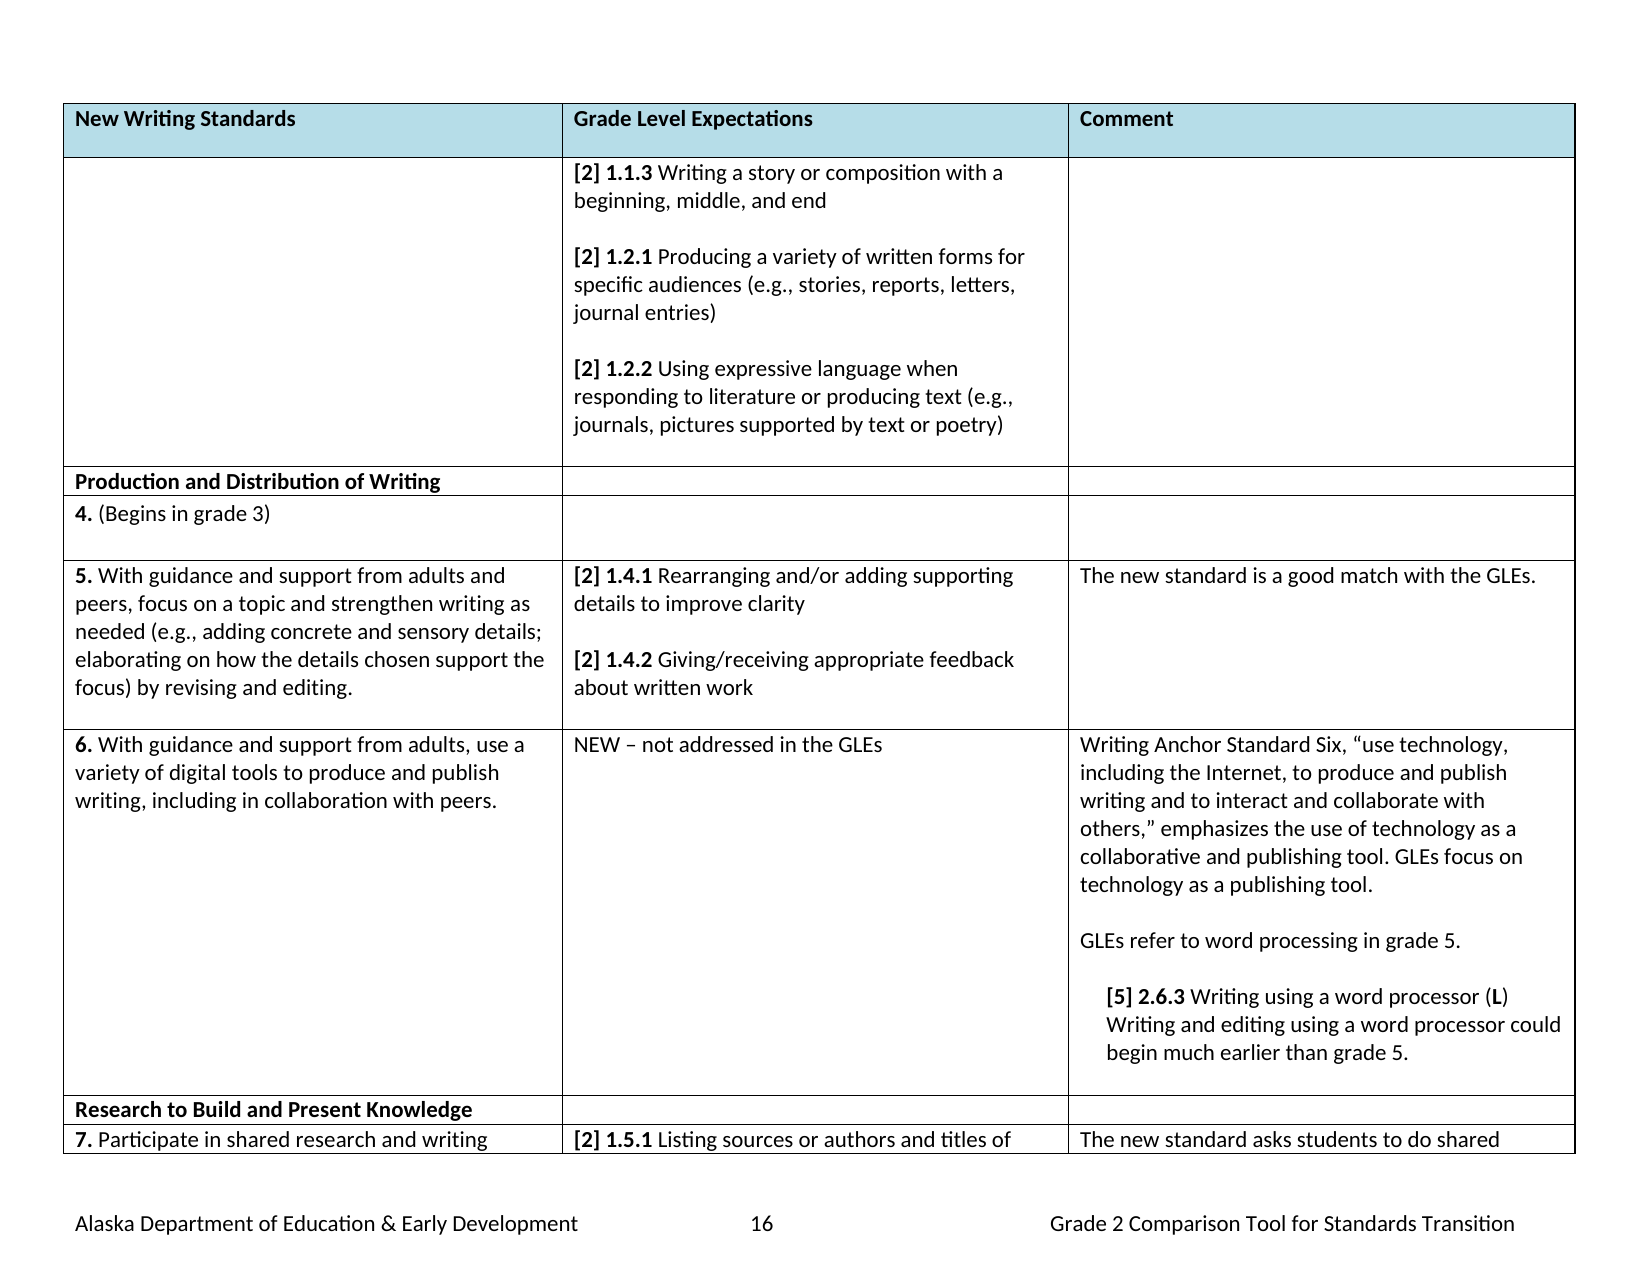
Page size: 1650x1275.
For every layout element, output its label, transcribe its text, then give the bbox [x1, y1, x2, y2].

table_cell [563, 496, 1068, 560]
table_header New Writing Standards [64, 104, 562, 157]
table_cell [64, 158, 562, 466]
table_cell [1069, 1125, 1574, 1153]
table_header Grade Level Expectations [563, 104, 1068, 157]
table_cell [1069, 467, 1574, 495]
table_cell 4. (Begins in grade 3) [64, 496, 562, 560]
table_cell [64, 1125, 562, 1153]
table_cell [1069, 158, 1574, 466]
table_cell NEW – not addressed in the GLEs [563, 730, 1068, 1094]
table_cell Production and Distribution of Writing [64, 467, 562, 495]
table_header Comment [1069, 104, 1574, 157]
table_cell [1069, 496, 1574, 560]
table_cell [563, 1125, 1068, 1153]
table_cell Writing Anchor Standard Six, “use technology, including the Internet, to produce and publish writing and to interact and collaborate with others,” emphasizes the use of technology as a collaborative and publishing tool. GLEs focus on technology as a publishing tool. GLEs refer to word processing in grade 5. [5] 2.6.3 Writing using a word processor (L) Writing and editing using a word processor could begin much earlier than grade 5. [1069, 730, 1574, 1094]
table_cell Research to Build and Present Knowledge [64, 1096, 562, 1124]
table_cell [1069, 1096, 1574, 1124]
table_cell [563, 467, 1068, 495]
table_cell The new standard is a good match with the GLEs. [1069, 561, 1574, 729]
table_cell [2] 1.4.1 Rearranging and/or adding supporting details to improve clarity [2] 1.4.2 Giving/receiving appropriate feedback about written work [563, 561, 1068, 729]
table_cell 5. With guidance and support from adults and peers, focus on a topic and strengthen writing as needed (e.g., adding concrete and sensory details; elaborating on how the details chosen support the focus) by revising and editing. [64, 561, 562, 729]
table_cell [563, 158, 1068, 466]
table_cell [563, 1096, 1068, 1124]
table_cell 6. With guidance and support from adults, use a variety of digital tools to produce and publish writing, including in collaboration with peers. [64, 730, 562, 1094]
